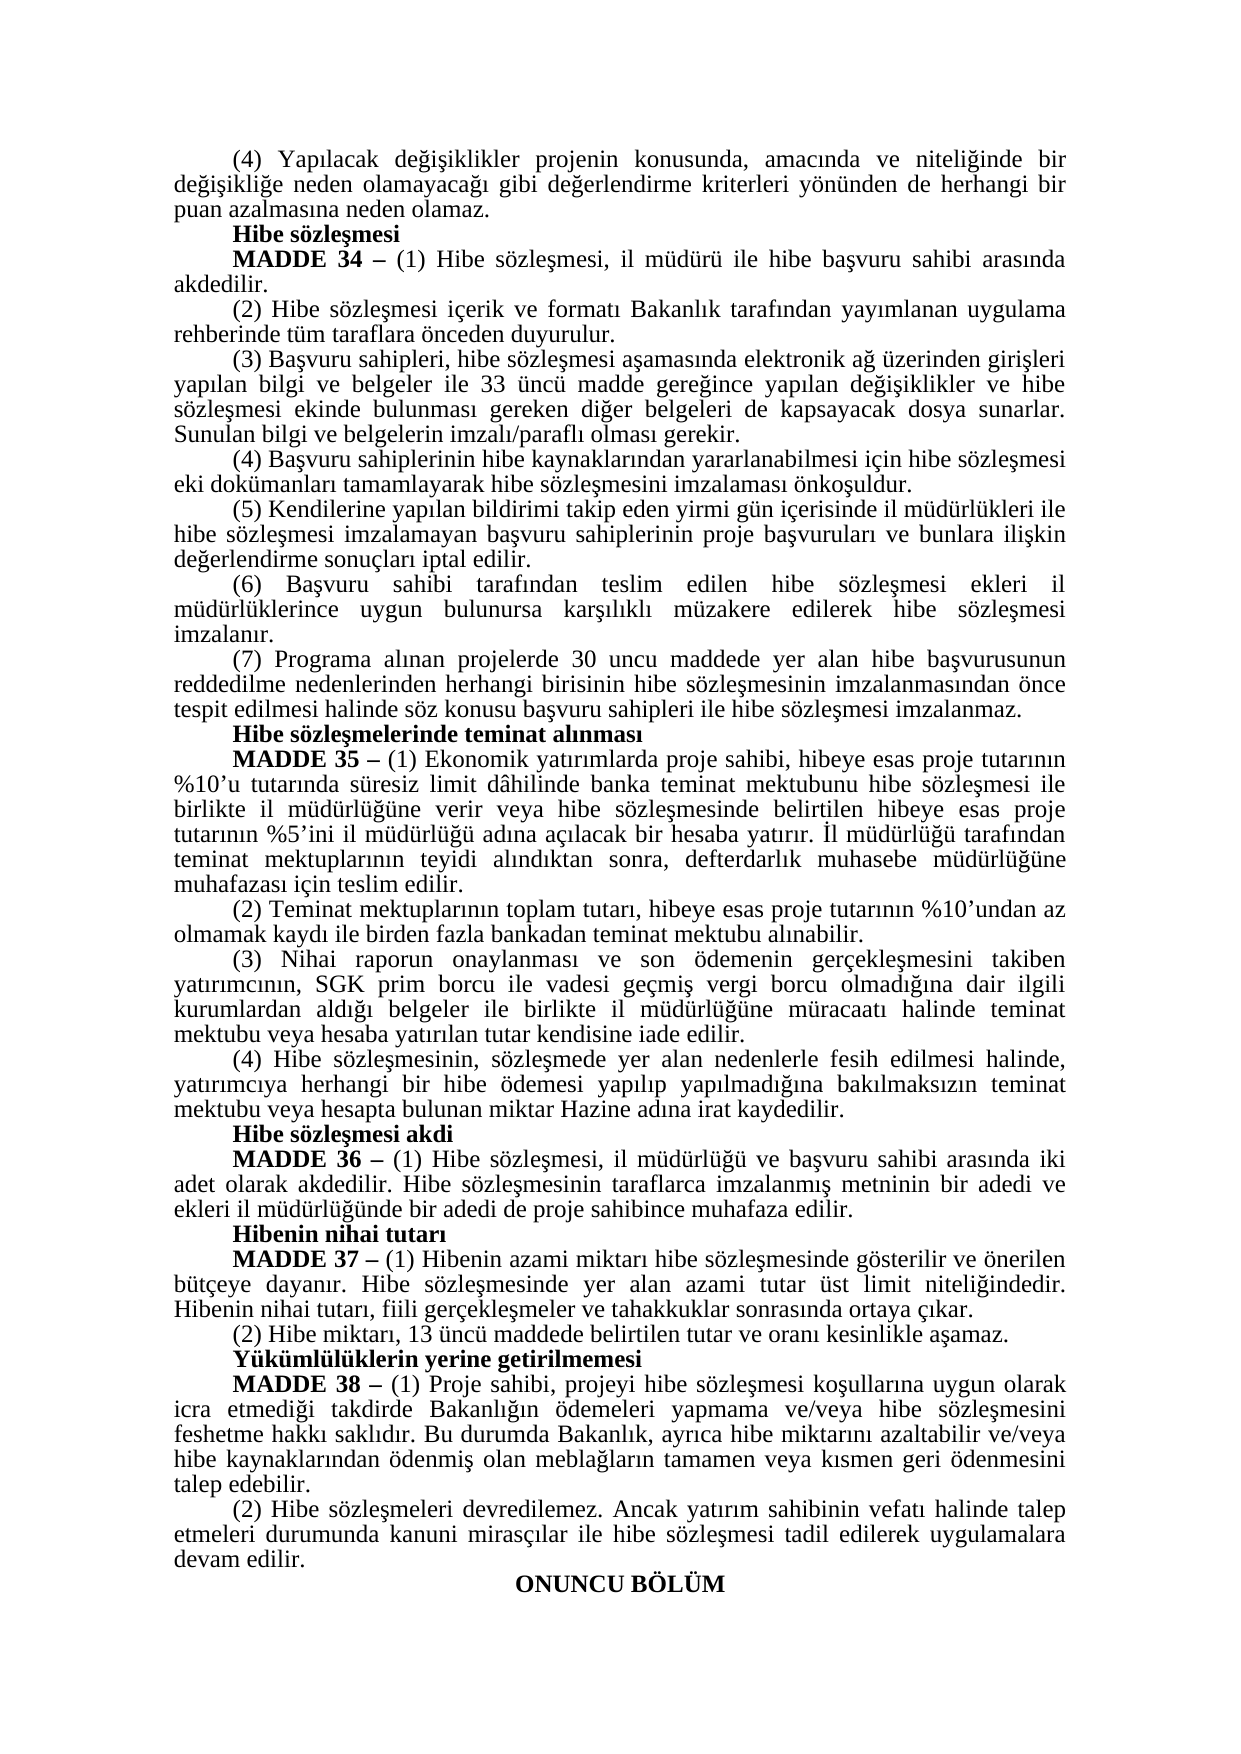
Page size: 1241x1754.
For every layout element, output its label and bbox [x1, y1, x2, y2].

table_cell [162, 148, 1078, 1598]
